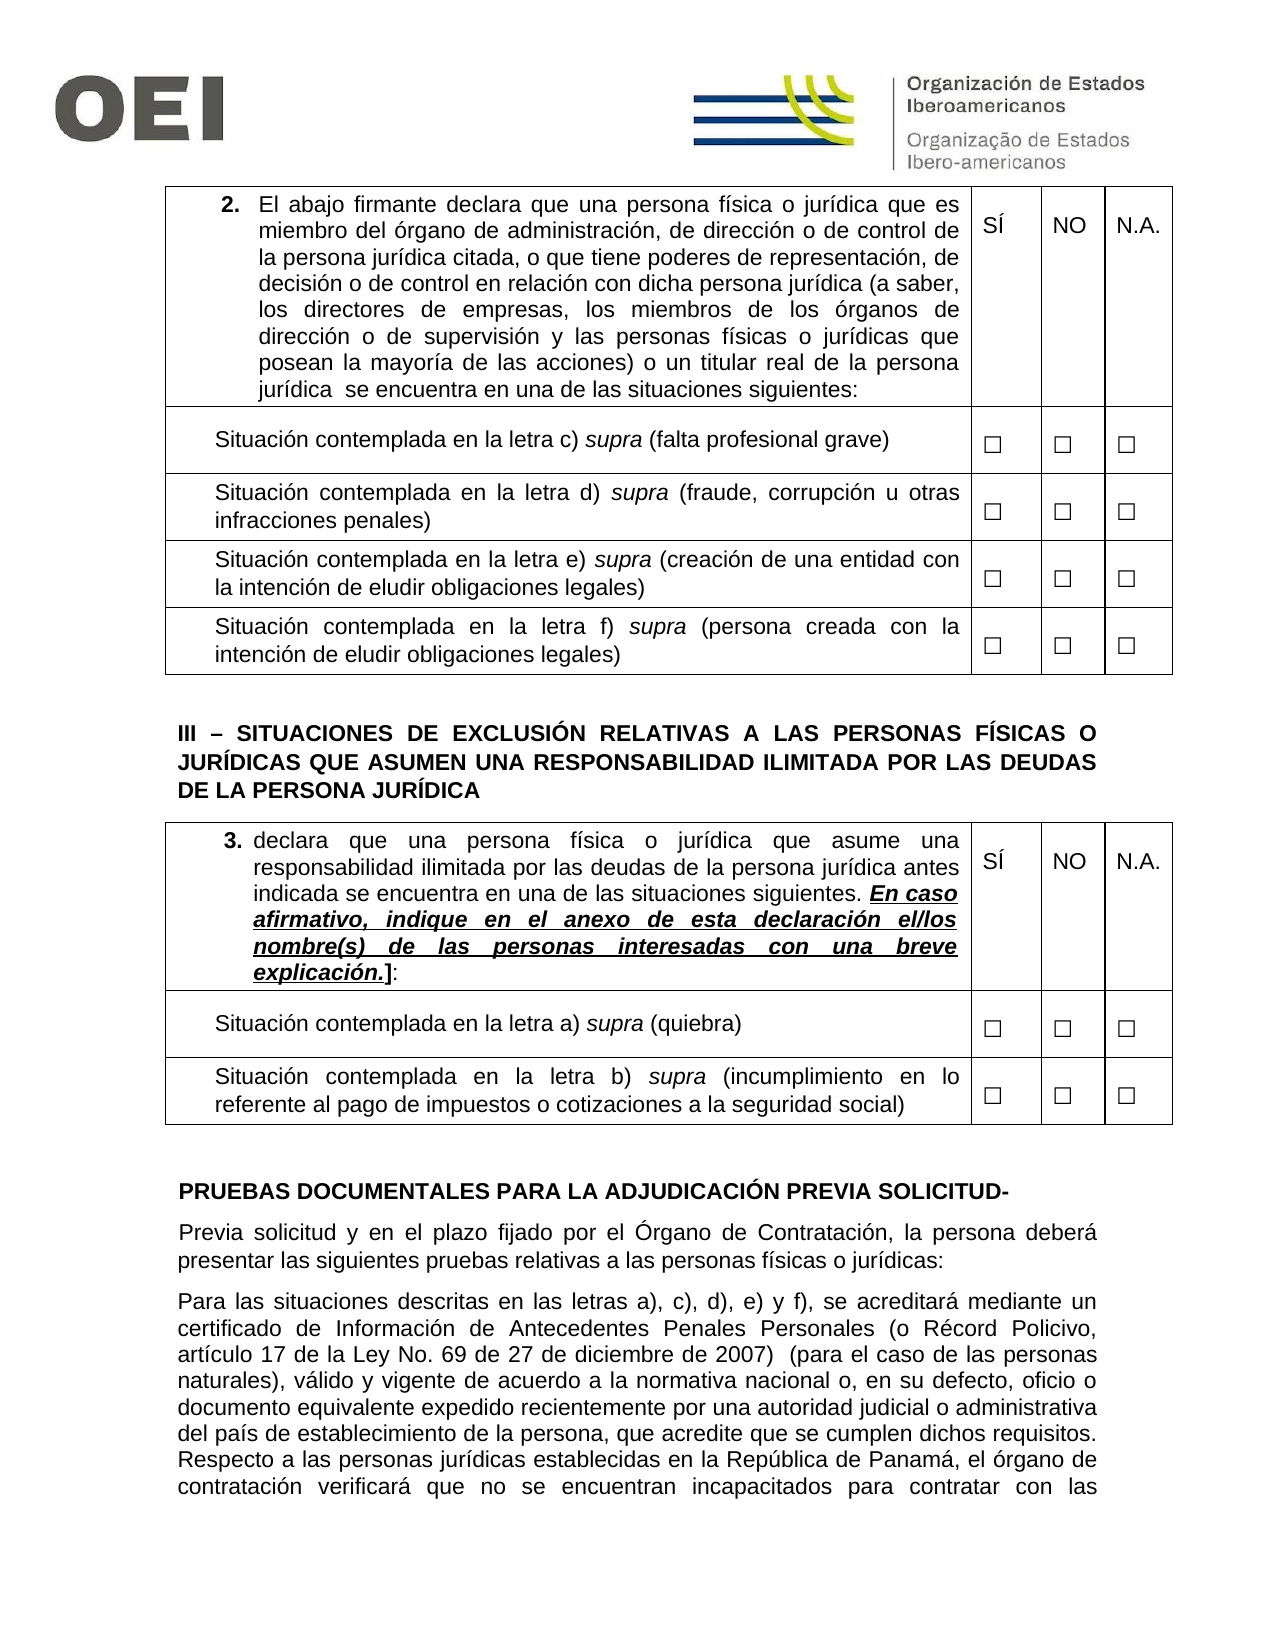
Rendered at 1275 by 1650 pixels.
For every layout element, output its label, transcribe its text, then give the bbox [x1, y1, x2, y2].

table_cell Situación contemplada en la letra c) supra (falta profesional grave) [166, 407, 971, 473]
table_header declara que una persona física o jurídica que asume una responsabilidad ilimitada por las deudas de la persona jurídica antes indicada se encuentra en una de las situaciones siguientes. En caso afirmativo, indique en el anexo de esta declaración el/los nombre(s) de las personas interesadas con una breve explicación.]: [166, 823, 971, 989]
table_cell Situación contemplada en la letra d) supra (fraude, corrupción u otras infracciones penales) [166, 474, 971, 540]
table_cell ☐ [1042, 1058, 1104, 1123]
table_cell ☐ [1042, 407, 1104, 473]
table_header SÍ [972, 187, 1041, 406]
table_cell ☐ [1106, 991, 1172, 1057]
text III – SITUACIONES DE EXCLUSIÓN RELATIVAS A LAS PERSONAS FÍSICAS O JURÍDICAS QUE ASUMEN UNA RESPONSABILIDAD ILIMITADA POR LAS DEUDAS DE LA PERSONA JURÍDICA [177, 720, 1098, 803]
table_cell Situación contemplada en la letra f) supra (persona creada con la intención de eludir obligaciones legales) [166, 608, 971, 674]
table_cell ☐ [1106, 608, 1172, 674]
text PRUEBAS DOCUMENTALES PARA LA ADJUDICACIÓN PREVIA SOLICITUD- [177, 1178, 1098, 1204]
text Previa solicitud y en el plazo fijado por el Órgano de Contratación, la persona deberá presentar las siguientes pruebas relativas a las personas físicas o jurídicas: [177, 1219, 1098, 1274]
table_cell ☐ [1106, 407, 1172, 473]
table_cell ☐ [1106, 541, 1172, 607]
table_cell ☐ [972, 474, 1041, 540]
table_header N.A. [1106, 187, 1172, 406]
table_cell Situación contemplada en la letra b) supra (incumplimiento en lo referente al pago de impuestos o cotizaciones a la seguridad social) [166, 1058, 971, 1123]
table_header El abajo firmante declara que una persona física o jurídica que es miembro del órgano de administración, de dirección o de control de la persona jurídica citada, o que tiene poderes de representación, de decisión o de control en relación con dicha persona jurídica (a saber, los directores de empresas, los miembros de los órganos de dirección o de supervisión y las personas físicas o jurídicas que posean la mayoría de las acciones) o un titular real de la persona jurídica se encuentra en una de las situaciones siguientes: [166, 187, 971, 406]
table_cell ☐ [1042, 991, 1104, 1057]
table_cell ☐ [1042, 608, 1104, 674]
table_cell ☐ [972, 991, 1041, 1057]
table_cell ☐ [1042, 474, 1104, 540]
table_header N.A. [1106, 823, 1172, 989]
table_cell ☐ [972, 541, 1041, 607]
table_cell ☐ [972, 608, 1041, 674]
table_header SÍ [972, 823, 1041, 989]
table_cell Situación contemplada en la letra e) supra (creación de una entidad con la intención de eludir obligaciones legales) [166, 541, 971, 607]
table_cell ☐ [1106, 474, 1172, 540]
table_cell Situación contemplada en la letra a) supra (quiebra) [166, 991, 971, 1057]
table_cell ☐ [972, 407, 1041, 473]
table_header NO [1042, 187, 1104, 406]
table_cell ☐ [1042, 541, 1104, 607]
picture [0, 38, 1235, 186]
table_header NO [1042, 823, 1104, 989]
table_cell ☐ [972, 1058, 1041, 1123]
table_cell ☐ [1106, 1058, 1172, 1123]
